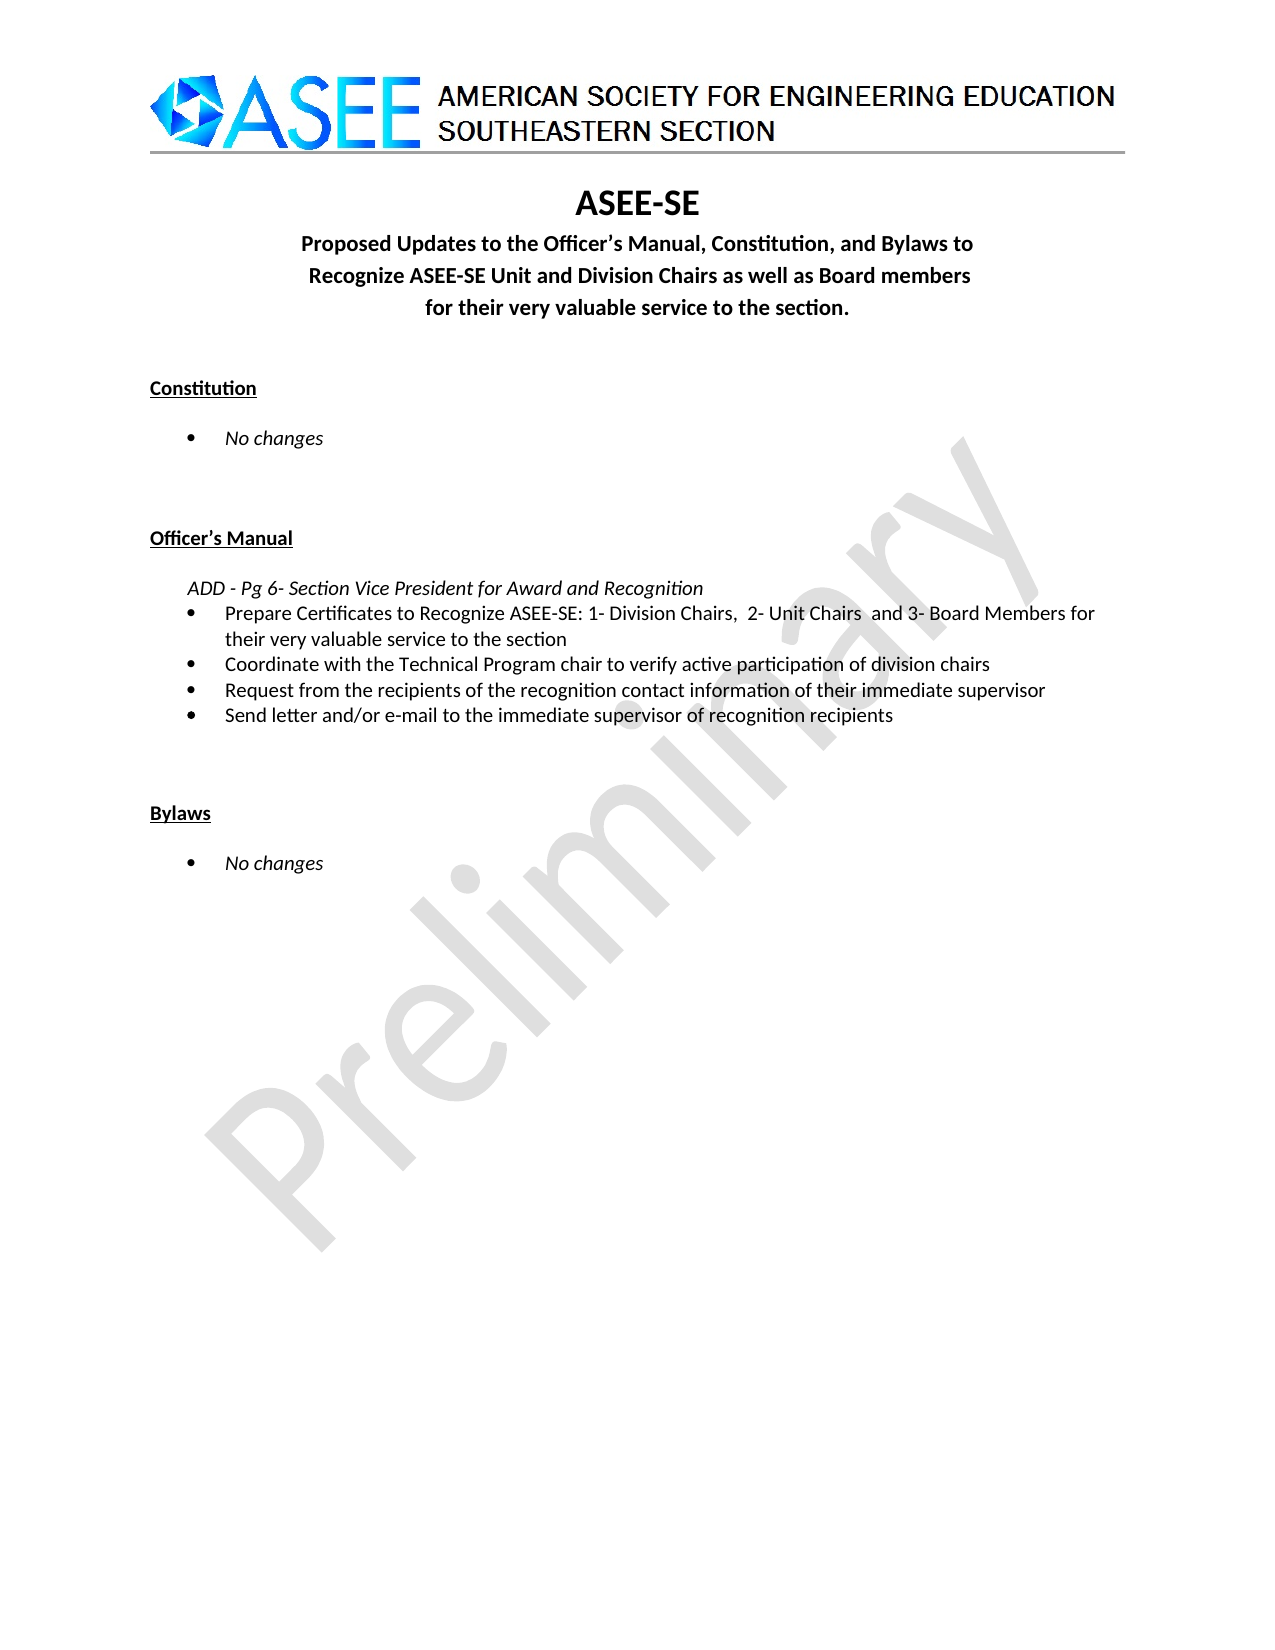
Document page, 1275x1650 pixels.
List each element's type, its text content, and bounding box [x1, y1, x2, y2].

list Send letter and/or e-mail to the immediate supervisor of recognition recipients [187, 702, 1125, 728]
picture [150, 75, 1125, 151]
text Recognize ASEE-SE Unit and Division Chairs as well as Board members [150, 261, 1125, 289]
text ASEE-SE Proposed Updates to the Officer’s Manual, Constitution, and Bylaws to [150, 179, 1125, 257]
list Prepare Certificates to Recognize ASEE-SE: 1- Division Chairs, 2- Unit Chairs and 3- Board Members for their very valuable service to the section [187, 601, 1125, 651]
list Coordinate with the Technical Program chair to verify active participation of division chairs [187, 651, 1125, 677]
text Bylaws [150, 800, 1125, 825]
text ADD - Pg 6- Section Vice President for Award and Recognition [150, 575, 1125, 601]
text Officer’s Manual [150, 525, 1125, 551]
list No changes [187, 850, 1125, 875]
text for their very valuable service to the section. [150, 293, 1125, 321]
text Constitution [150, 375, 1125, 401]
list Request from the recipients of the recognition contact information of their immediate supervisor [187, 677, 1125, 702]
list No changes [187, 425, 1125, 451]
